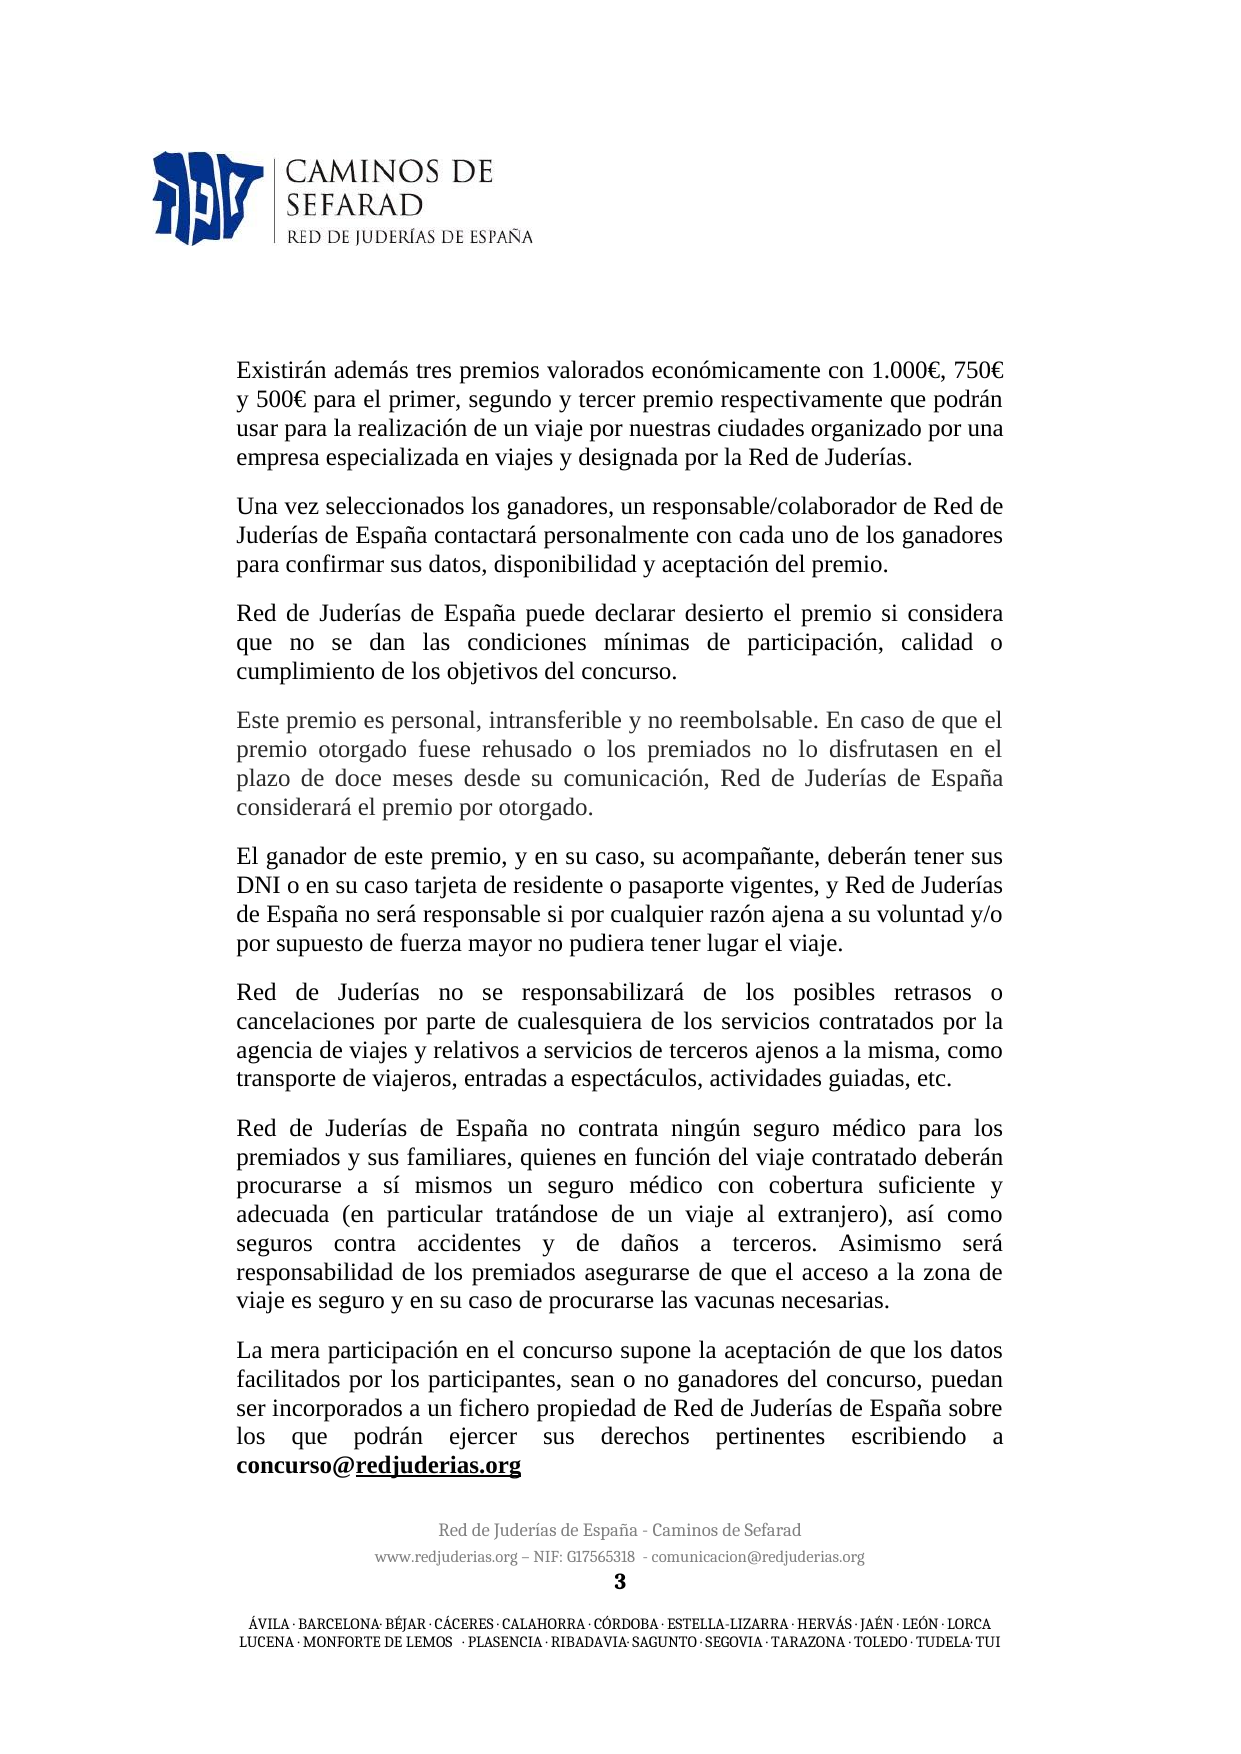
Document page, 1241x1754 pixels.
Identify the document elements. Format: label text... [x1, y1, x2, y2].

text Este premio es personal, intransferible y no reembolsable. En caso de que el premio otorgado fuese rehusado o los premiados no lo disfrutasen en el plazo de doce meses desde su comunicación, Red de Juderías de España considerará el premio por otorgado. [236, 706, 1004, 821]
text La mera participación en el concurso supone la aceptación de que los datos facilitados por los participantes, sean o no ganadores del concurso, puedan ser incorporados a un fichero propiedad de Red de Juderías de España sobre los que podrán ejercer sus derechos pertinentes escribiendo a concurso@redjuderias.org [236, 1335, 1004, 1479]
text El ganador de este premio, y en su caso, su acompañante, deberán tener sus DNI o en su caso tarjeta de residente o pasaporte vigentes, y Red de Juderías de España no será responsable si por cualquier razón ajena a su voluntad y/o por supuesto de fuerza mayor no pudiera tener lugar el viaje. [236, 841, 1004, 956]
text Red de Juderías de España puede declarar desierto el premio si considera que no se dan las condiciones mínimas de participación, calidad o cumplimiento de los objetivos del concurso. [236, 598, 1004, 685]
text Red de Juderías no se responsabilizará de los posibles retrasos o cancelaciones por parte de cualesquiera de los servicios contratados por la agencia de viajes y relativos a servicios de terceros ajenos a la misma, como transporte de viajeros, entradas a espectáculos, actividades guiadas, etc. [236, 977, 1004, 1092]
text Existirán además tres premios valorados económicamente con 1.000€, 750€ y 500€ para el primer, segundo y tercer premio respectivamente que podrán usar para la realización de un viaje por nuestras ciudades organizado por una empresa especializada en viajes y designada por la Red de Juderías. [236, 356, 1004, 471]
text Red de Juderías de España no contrata ningún seguro médico para los premiados y sus familiares, quienes en función del viaje contratado deberán procurarse a sí mismos un seguro médico con cobertura suficiente y adecuada (en particular tratándose de un viaje al extranjero), así como seguros contra accidentes y de daños a terceros. Asimismo será responsabilidad de los premiados asegurarse de que el acceso a la zona de viaje es seguro y en su caso de procurarse las vacunas necesarias. [236, 1113, 1004, 1314]
text Una vez seleccionados los ganadores, un responsable/colaborador de Red de Juderías de España contactará personalmente con cada uno de los ganadores para confirmar sus datos, disponibilidad y aceptación del premio. [236, 491, 1004, 578]
picture [152, 151, 533, 246]
